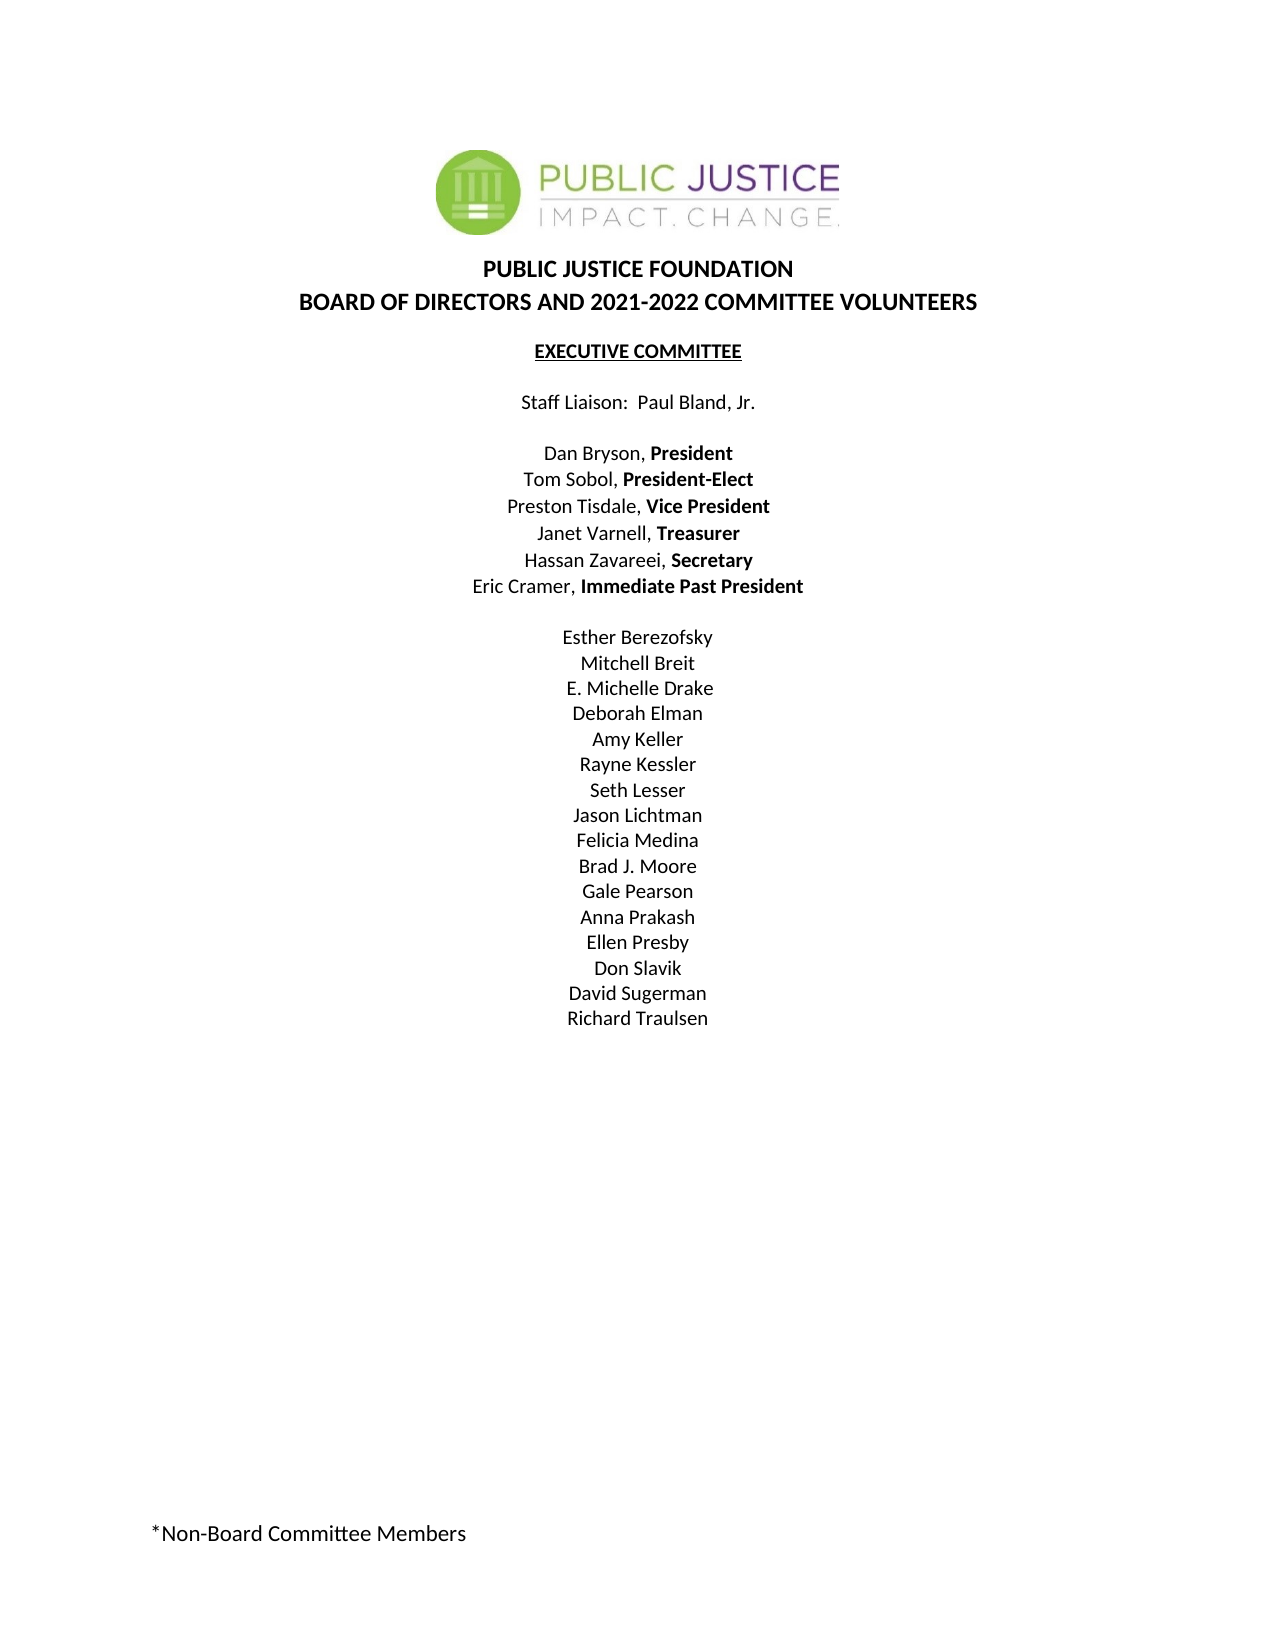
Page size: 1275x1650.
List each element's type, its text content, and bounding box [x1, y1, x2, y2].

text Janet Varnell, Treasurer [152, 520, 1125, 545]
text EXECUTIVE COMMITTEE [151, 338, 1125, 364]
text Seth Lesser [150, 777, 1125, 802]
text David Sugerman [150, 980, 1125, 1006]
text Brad J. Moore [150, 853, 1125, 878]
text Preston Tisdale, Vice President [152, 493, 1125, 519]
text Anna Prakash [150, 904, 1125, 929]
text Staff Liaison: Paul Bland, Jr. [152, 389, 1125, 414]
text Eric Cramer, Immediate Past President [151, 573, 1125, 599]
text PUBLIC JUSTICE FOUNDATION [152, 254, 1125, 284]
text Dan Bryson, President [152, 440, 1125, 465]
text Rayne Kessler [150, 751, 1125, 777]
text Hassan Zavareei, Secretary [152, 547, 1125, 572]
text Deborah Elman [150, 701, 1125, 726]
text BOARD OF DIRECTORS AND 2021-2022 COMMITTEE VOLUNTEERS [152, 287, 1125, 317]
text Richard Traulsen [150, 1006, 1125, 1031]
text Tom Sobol, President-Elect [152, 466, 1125, 492]
text Felicia Medina [150, 828, 1125, 853]
text Gale Pearson [150, 878, 1125, 904]
text Esther Berezofsky [150, 624, 1125, 650]
text Mitchell Breit [150, 650, 1125, 675]
picture [435, 150, 840, 235]
text Don Slavik [150, 955, 1125, 980]
text Jason Lichtman [150, 802, 1125, 828]
text Ellen Presby [150, 929, 1125, 955]
text E. Michelle Drake [539, 675, 741, 701]
text Amy Keller [150, 726, 1125, 751]
